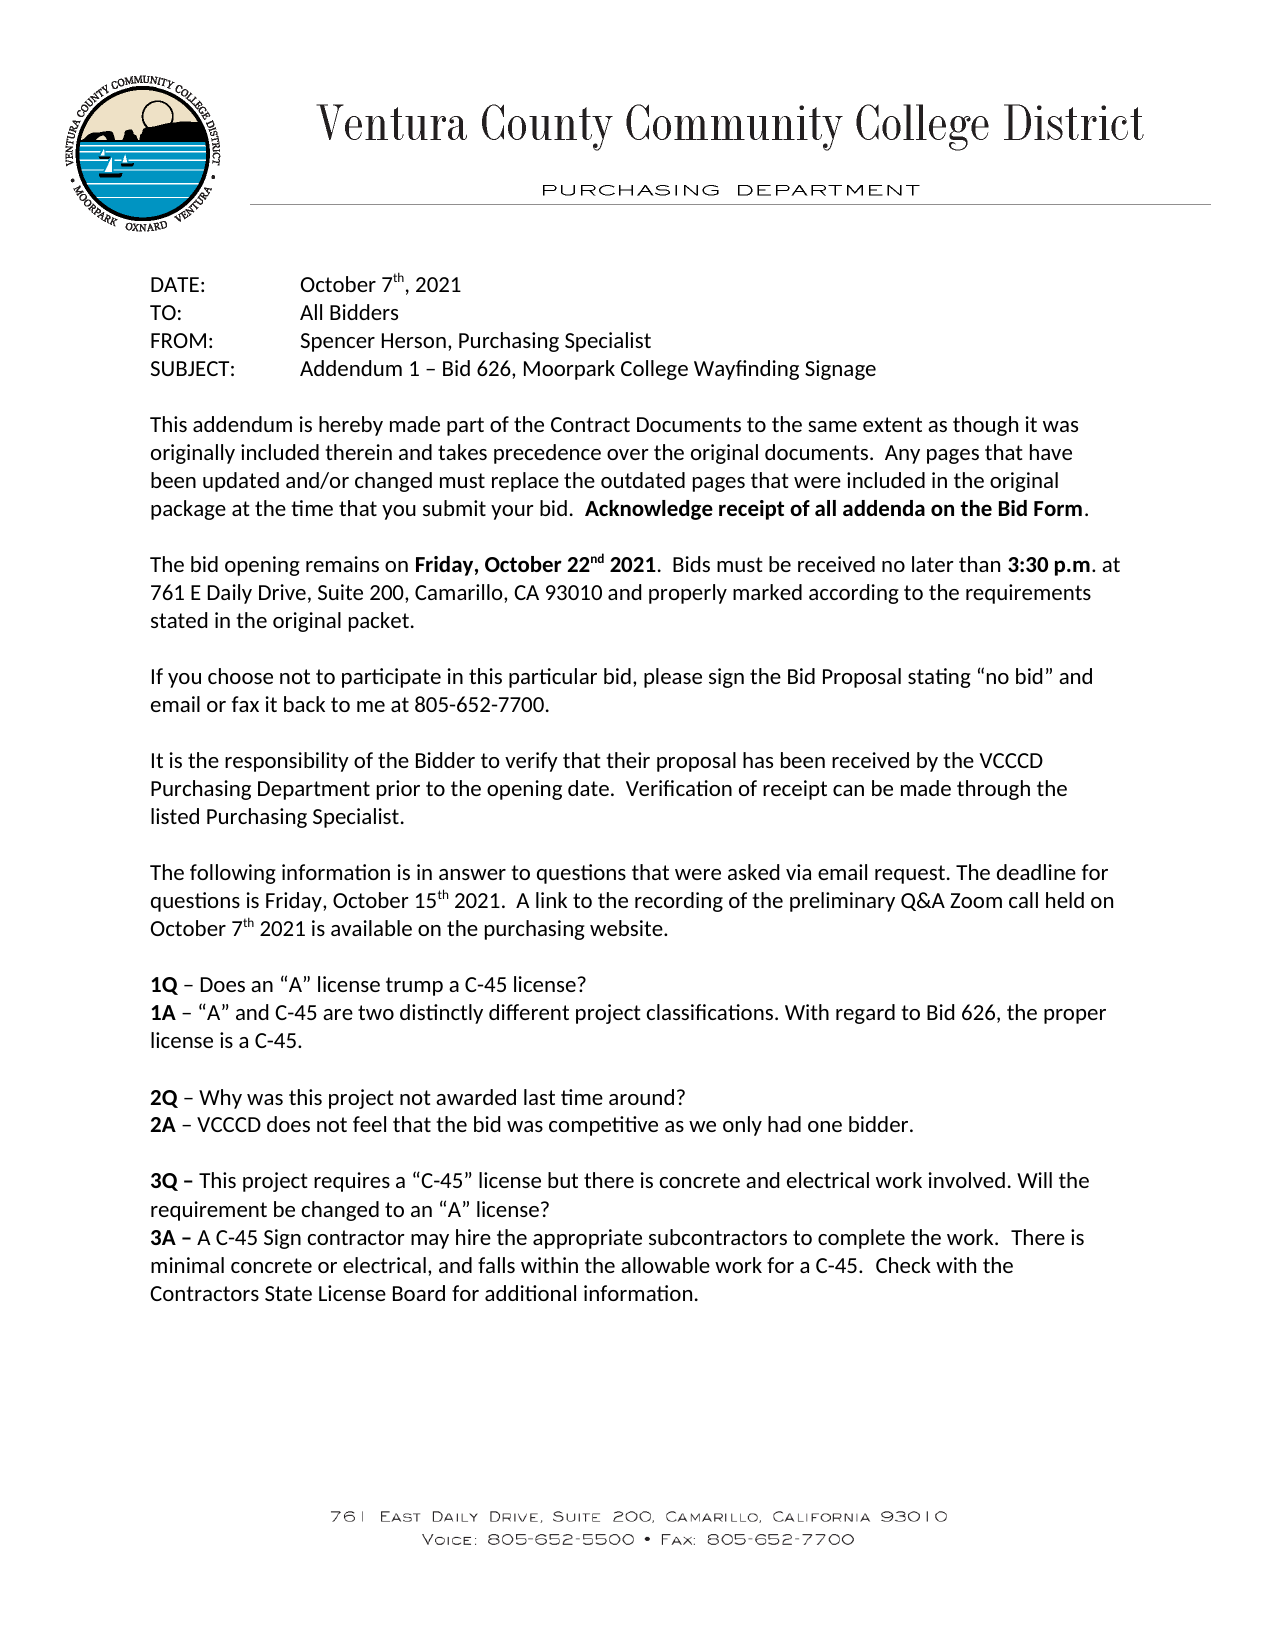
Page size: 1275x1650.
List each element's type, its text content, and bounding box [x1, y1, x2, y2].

text TO: All Bidders [150, 298, 1125, 326]
text 2A – VCCCD does not feel that the bid was competitive as we only had one bidder. [150, 1111, 1125, 1139]
picture [0, 0, 1275, 263]
text The bid opening remains on Friday, October 22nd 2021. Bids must be received no later than 3:30 p.m. at 761 E Daily Drive, Suite 200, Camarillo, CA 93010 and properly marked according to the requirements stated in the original packet. [150, 550, 1125, 634]
text SUBJECT: Addendum 1 – Bid 626, Moorpark College Wayfinding Signage [150, 354, 1125, 382]
text FROM: Spencer Herson, Purchasing Specialist [150, 326, 1125, 354]
text 1A – “A” and C-45 are two distinctly different project classifications. With regard to Bid 626, the proper license is a C-45. [150, 998, 1125, 1054]
text DATE: October 7th, 2021 [150, 270, 1125, 298]
text 3A – A C-45 Sign contractor may hire the appropriate subcontractors to complete the work. There is minimal concrete or electrical, and falls within the allowable work for a C-45. Check with the Contractors State License Board for additional information. [150, 1223, 1125, 1307]
text The following information is in answer to questions that were asked via email request. The deadline for questions is Friday, October 15th 2021. A link to the recording of the preliminary Q&A Zoom call held on October 7th 2021 is available on the purchasing website. [150, 858, 1125, 942]
text It is the responsibility of the Bidder to verify that their proposal has been received by the VCCCD Purchasing Department prior to the opening date. Verification of receipt can be made through the listed Purchasing Specialist. [150, 746, 1125, 830]
text 1Q – Does an “A” license trump a C-45 license? [150, 971, 1125, 998]
picture [0, 1462, 1275, 1650]
text This addendum is hereby made part of the Contract Documents to the same extent as though it was originally included therein and takes precedence over the original documents. Any pages that have been updated and/or changed must replace the outdated pages that were included in the original package at the time that you submit your bid. Acknowledge receipt of all addenda on the Bid Form. [150, 410, 1125, 522]
text 2Q – Why was this project not awarded last time around? [150, 1083, 1125, 1111]
text If you choose not to participate in this particular bid, please sign the Bid Proposal stating “no bid” and email or fax it back to me at 805-652-7700. [150, 662, 1125, 718]
text 3Q – This project requires a “C-45” license but there is concrete and electrical work involved. Will the requirement be changed to an “A” license? [150, 1167, 1125, 1223]
